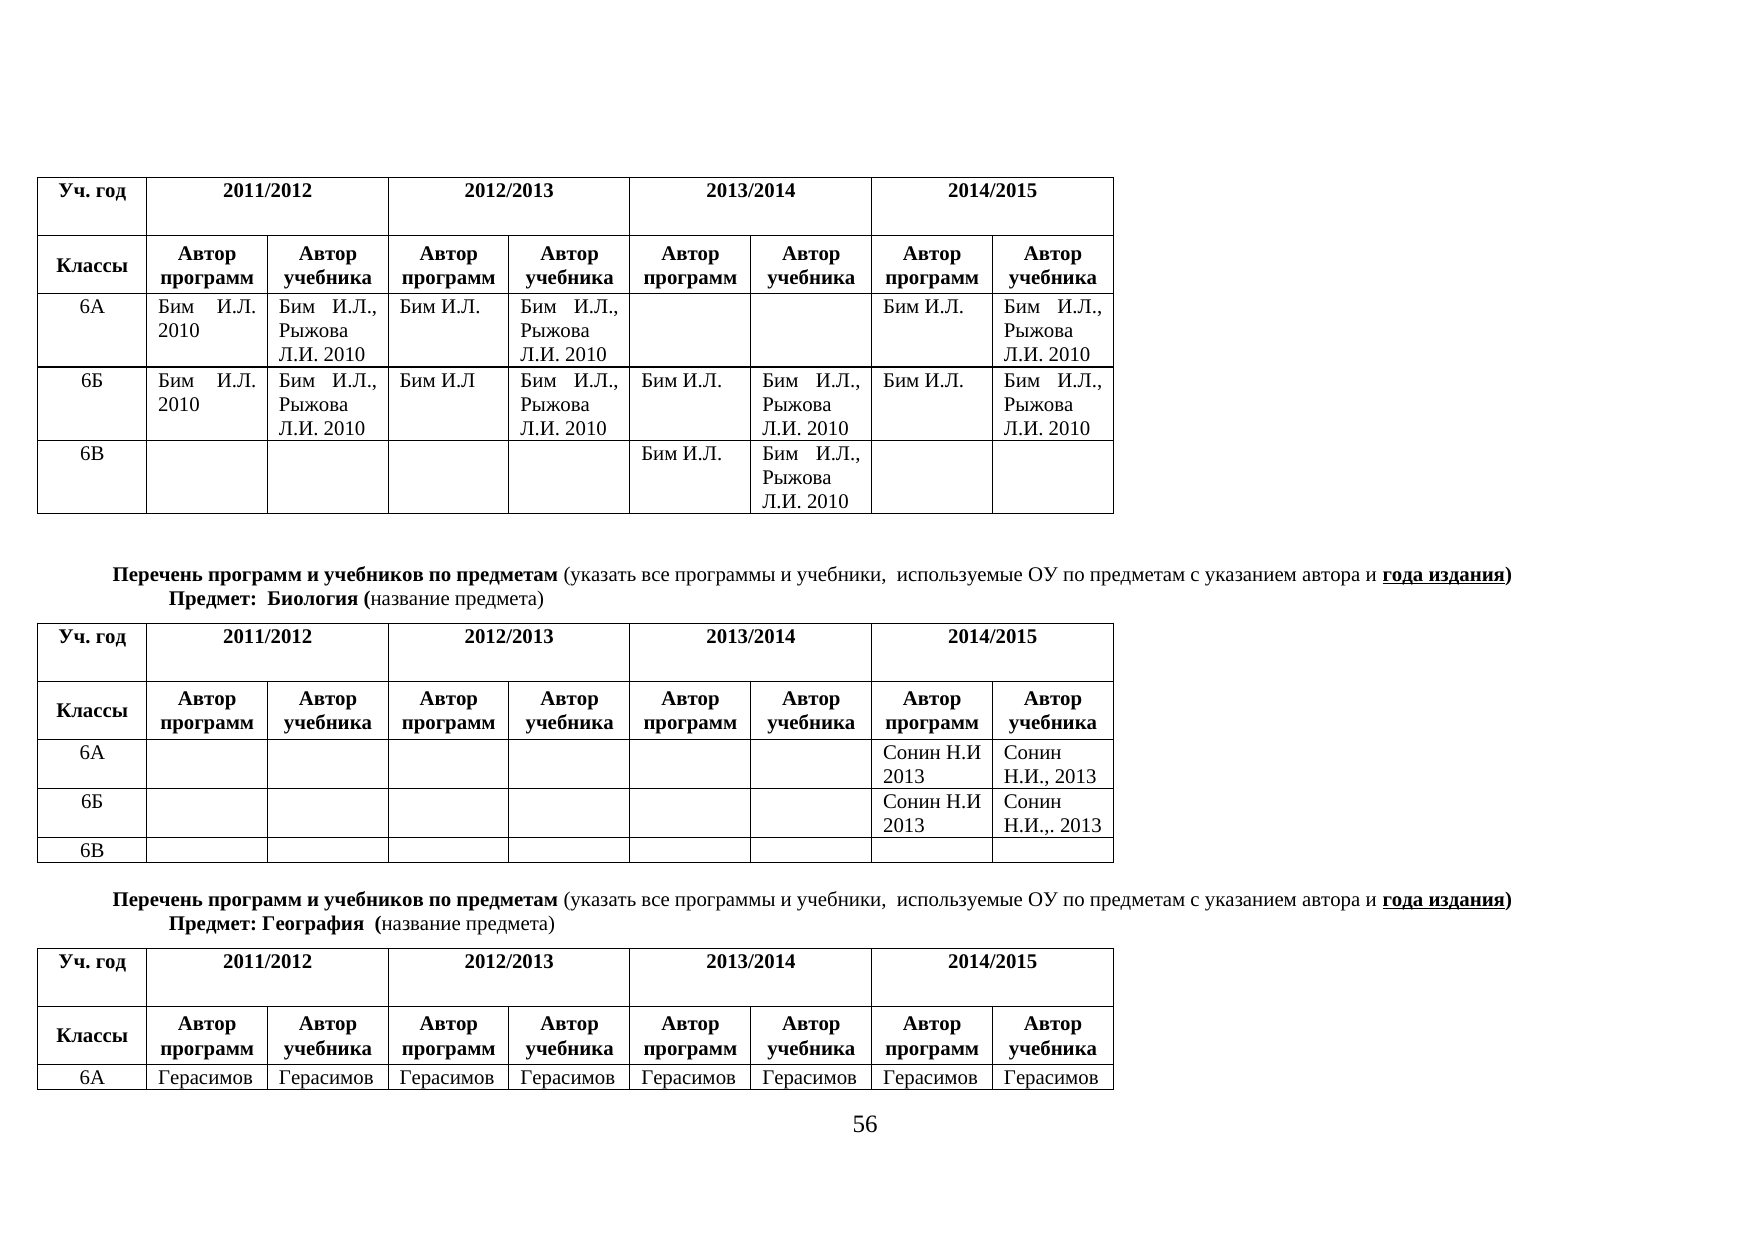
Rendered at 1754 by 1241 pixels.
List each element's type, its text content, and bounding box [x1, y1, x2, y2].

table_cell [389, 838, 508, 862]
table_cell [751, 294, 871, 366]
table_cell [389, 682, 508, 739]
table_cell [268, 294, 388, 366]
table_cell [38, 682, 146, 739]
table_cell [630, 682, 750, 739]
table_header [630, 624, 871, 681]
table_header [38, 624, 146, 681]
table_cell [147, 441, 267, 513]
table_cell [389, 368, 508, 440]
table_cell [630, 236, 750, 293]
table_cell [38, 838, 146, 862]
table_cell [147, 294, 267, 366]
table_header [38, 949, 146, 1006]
text Перечень программ и учебников по предметам (указать все программы и учебники, используемые ОУ по предметам с указанием автора и года издания) [112, 887, 1636, 911]
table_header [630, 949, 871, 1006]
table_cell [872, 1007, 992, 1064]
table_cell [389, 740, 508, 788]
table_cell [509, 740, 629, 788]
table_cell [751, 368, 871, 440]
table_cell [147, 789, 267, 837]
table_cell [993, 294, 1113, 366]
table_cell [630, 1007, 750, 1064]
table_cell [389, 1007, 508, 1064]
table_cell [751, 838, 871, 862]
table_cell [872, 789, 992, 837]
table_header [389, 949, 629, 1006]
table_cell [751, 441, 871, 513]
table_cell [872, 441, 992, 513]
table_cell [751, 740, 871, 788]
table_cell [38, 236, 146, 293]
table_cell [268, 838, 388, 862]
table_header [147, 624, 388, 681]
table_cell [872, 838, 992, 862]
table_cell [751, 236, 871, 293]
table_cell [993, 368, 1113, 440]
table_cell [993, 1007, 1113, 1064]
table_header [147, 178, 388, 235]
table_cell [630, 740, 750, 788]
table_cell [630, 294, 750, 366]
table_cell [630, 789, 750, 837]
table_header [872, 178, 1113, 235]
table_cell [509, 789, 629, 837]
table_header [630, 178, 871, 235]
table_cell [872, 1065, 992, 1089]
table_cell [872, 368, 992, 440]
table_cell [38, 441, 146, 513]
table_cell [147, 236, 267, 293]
text Перечень программ и учебников по предметам (указать все программы и учебники, используемые ОУ по предметам с указанием автора и года издания) [112, 562, 1636, 586]
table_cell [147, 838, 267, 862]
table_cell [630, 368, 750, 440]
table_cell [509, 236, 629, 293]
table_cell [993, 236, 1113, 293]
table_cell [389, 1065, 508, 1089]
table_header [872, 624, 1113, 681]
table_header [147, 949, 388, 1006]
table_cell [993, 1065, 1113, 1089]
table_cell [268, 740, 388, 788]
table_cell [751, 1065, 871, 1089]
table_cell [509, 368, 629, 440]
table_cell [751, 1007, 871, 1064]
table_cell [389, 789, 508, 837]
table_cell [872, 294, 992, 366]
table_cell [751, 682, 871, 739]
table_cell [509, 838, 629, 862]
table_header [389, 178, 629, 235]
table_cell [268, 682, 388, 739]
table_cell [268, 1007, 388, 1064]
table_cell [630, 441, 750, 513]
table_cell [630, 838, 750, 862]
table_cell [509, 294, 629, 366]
text Предмет: Биология (название предмета) [94, 586, 1636, 610]
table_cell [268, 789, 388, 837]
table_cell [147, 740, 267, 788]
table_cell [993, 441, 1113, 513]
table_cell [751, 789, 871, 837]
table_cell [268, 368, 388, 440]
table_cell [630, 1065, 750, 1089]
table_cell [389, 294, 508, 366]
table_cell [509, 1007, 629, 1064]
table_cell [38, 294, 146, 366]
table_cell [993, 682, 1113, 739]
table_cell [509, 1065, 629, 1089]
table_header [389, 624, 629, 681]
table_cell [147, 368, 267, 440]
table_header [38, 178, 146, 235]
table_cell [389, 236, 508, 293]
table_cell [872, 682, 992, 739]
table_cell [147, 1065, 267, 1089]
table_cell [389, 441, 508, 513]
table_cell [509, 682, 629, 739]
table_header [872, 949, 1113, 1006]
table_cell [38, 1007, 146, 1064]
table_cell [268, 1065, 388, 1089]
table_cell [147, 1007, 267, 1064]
text Предмет: География (название предмета) [94, 911, 1636, 935]
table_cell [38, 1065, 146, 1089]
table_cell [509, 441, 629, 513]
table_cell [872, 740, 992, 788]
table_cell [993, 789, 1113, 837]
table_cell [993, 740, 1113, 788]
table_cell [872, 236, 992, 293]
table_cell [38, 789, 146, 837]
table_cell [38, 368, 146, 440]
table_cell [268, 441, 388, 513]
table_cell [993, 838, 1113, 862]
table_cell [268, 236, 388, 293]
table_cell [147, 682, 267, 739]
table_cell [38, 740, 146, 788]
